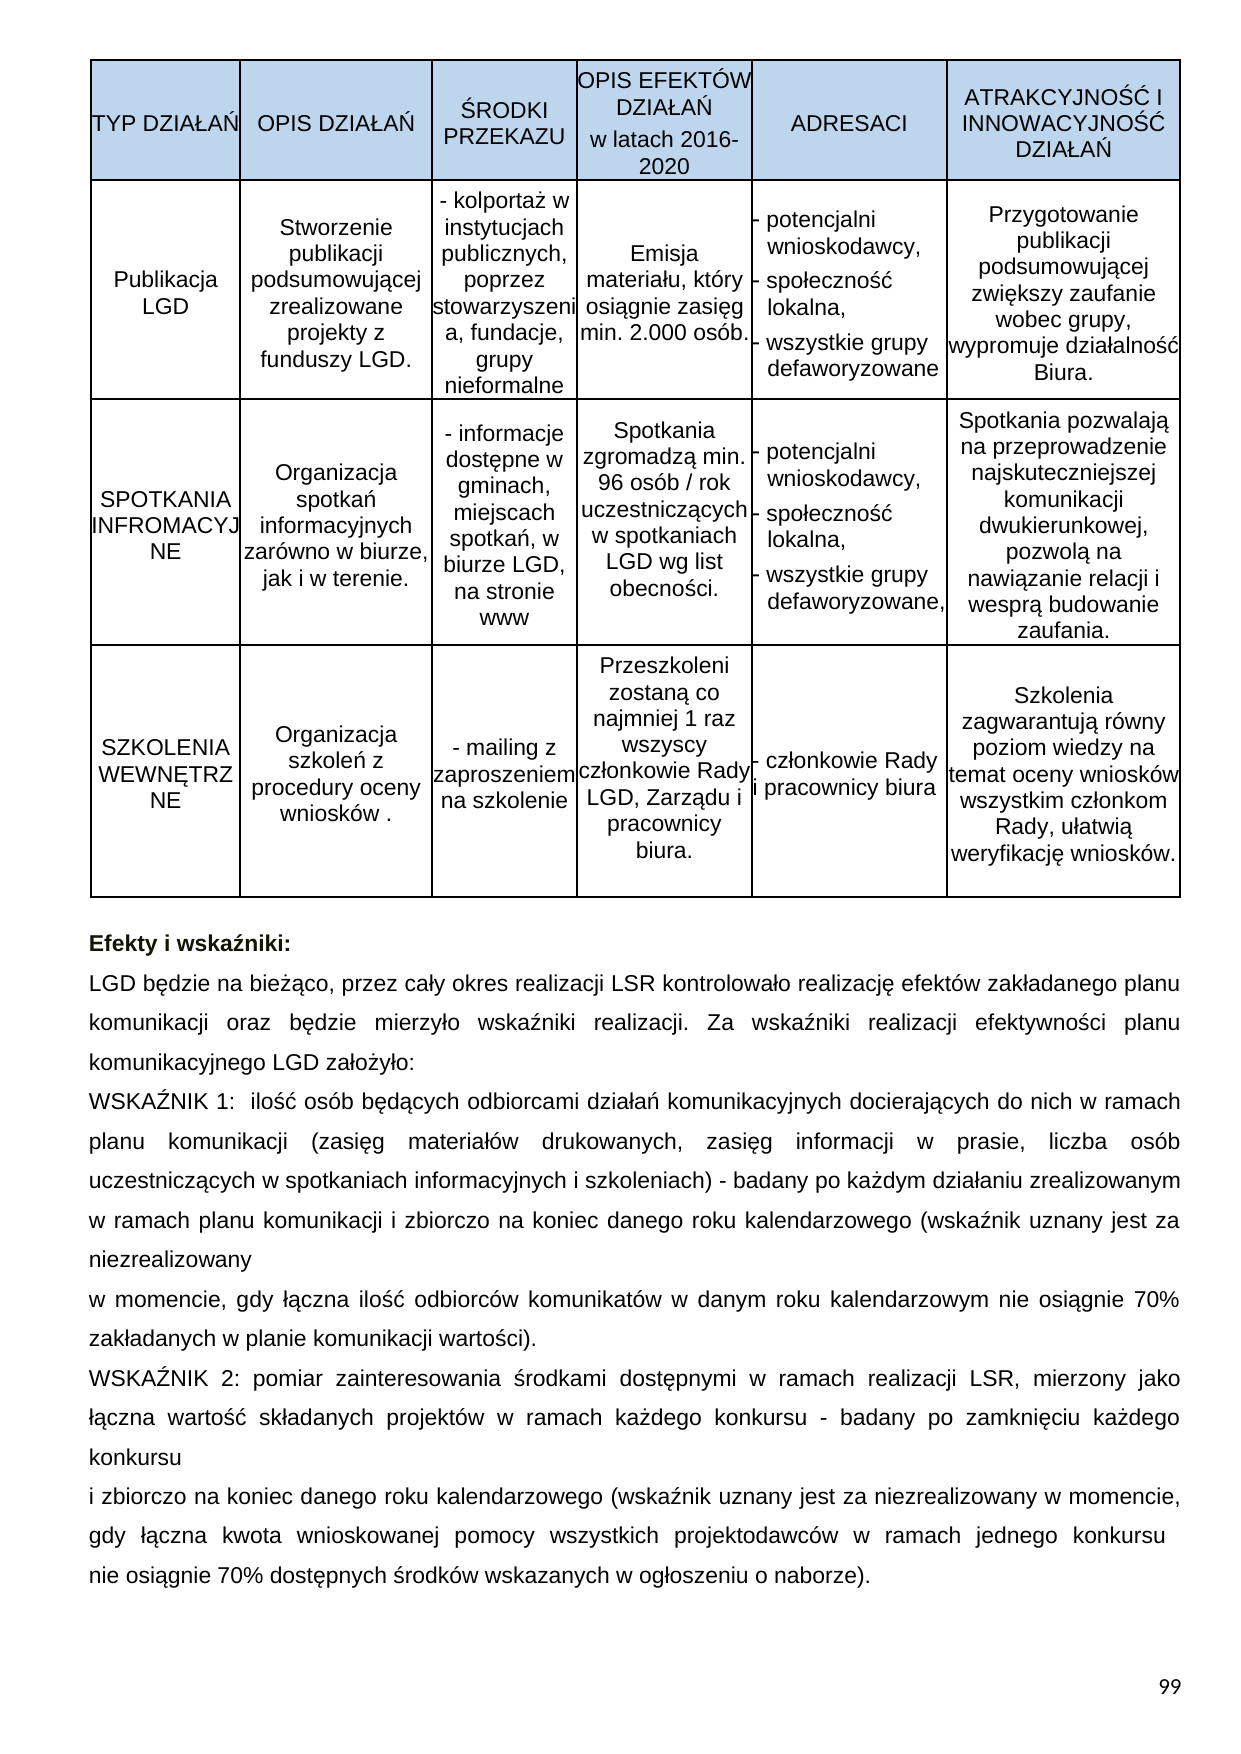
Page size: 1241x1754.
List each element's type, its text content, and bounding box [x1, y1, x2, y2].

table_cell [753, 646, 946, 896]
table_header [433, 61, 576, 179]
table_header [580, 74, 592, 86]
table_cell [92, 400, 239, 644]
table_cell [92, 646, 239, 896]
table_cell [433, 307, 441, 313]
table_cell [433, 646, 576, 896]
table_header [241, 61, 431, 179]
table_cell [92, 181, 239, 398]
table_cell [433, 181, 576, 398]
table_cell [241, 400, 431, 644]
text WSKAŹNIK 2: pomiar zainteresowania środkami dostępnymi w ramach realizacji LSR, mierzony jako łączna wartość składanych projektów w ramach każdego konkursu - badany po zamknięciu każdego konkursu i zbiorczo na koniec danego roku kalendarzowego (wskaźnik uznany jest za niezrealizowany w momencie, gdy łączna kwota wnioskowanej pomocy wszystkich projektodawców w ramach jednego konkursu nie osiągnie 70% dostępnych środków wskazanych w ogłoszeniu o naborze). [89, 1364, 1181, 1588]
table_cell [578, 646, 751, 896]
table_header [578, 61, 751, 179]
text WSKAŹNIK 1: ilość osób będących odbiorcami działań komunikacyjnych docierających do nich w ramach planu komunikacji (zasięg materiałów drukowanych, zasięg informacji w prasie, liczba osób uczestniczących w spotkaniach informacyjnych i szkoleniach) - badany po każdym działaniu zrealizowanym w ramach planu komunikacji i zbiorczo na koniec danego roku kalendarzowego (wskaźnik uznany jest za niezrealizowany w momencie, gdy łączna ilość odbiorców komunikatów w danym roku kalendarzowym nie osiągnie 70% zakładanych w planie komunikacji wartości). [89, 1088, 1181, 1351]
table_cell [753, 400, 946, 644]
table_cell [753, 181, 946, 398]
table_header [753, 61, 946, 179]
text Efekty i wskaźniki: [89, 930, 1181, 957]
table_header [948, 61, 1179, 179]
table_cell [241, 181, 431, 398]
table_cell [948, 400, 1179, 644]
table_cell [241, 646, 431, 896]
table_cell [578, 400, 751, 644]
text LGD będzie na bieżąco, przez cały okres realizacji LSR kontrolowało realizację efektów zakładanego planu komunikacji oraz będzie mierzyło wskaźniki realizacji. Za wskaźniki realizacji efektywności planu komunikacyjnego LGD założyło: [89, 970, 1181, 1075]
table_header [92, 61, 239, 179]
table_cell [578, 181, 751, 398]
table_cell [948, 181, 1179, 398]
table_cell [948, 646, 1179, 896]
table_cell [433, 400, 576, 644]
